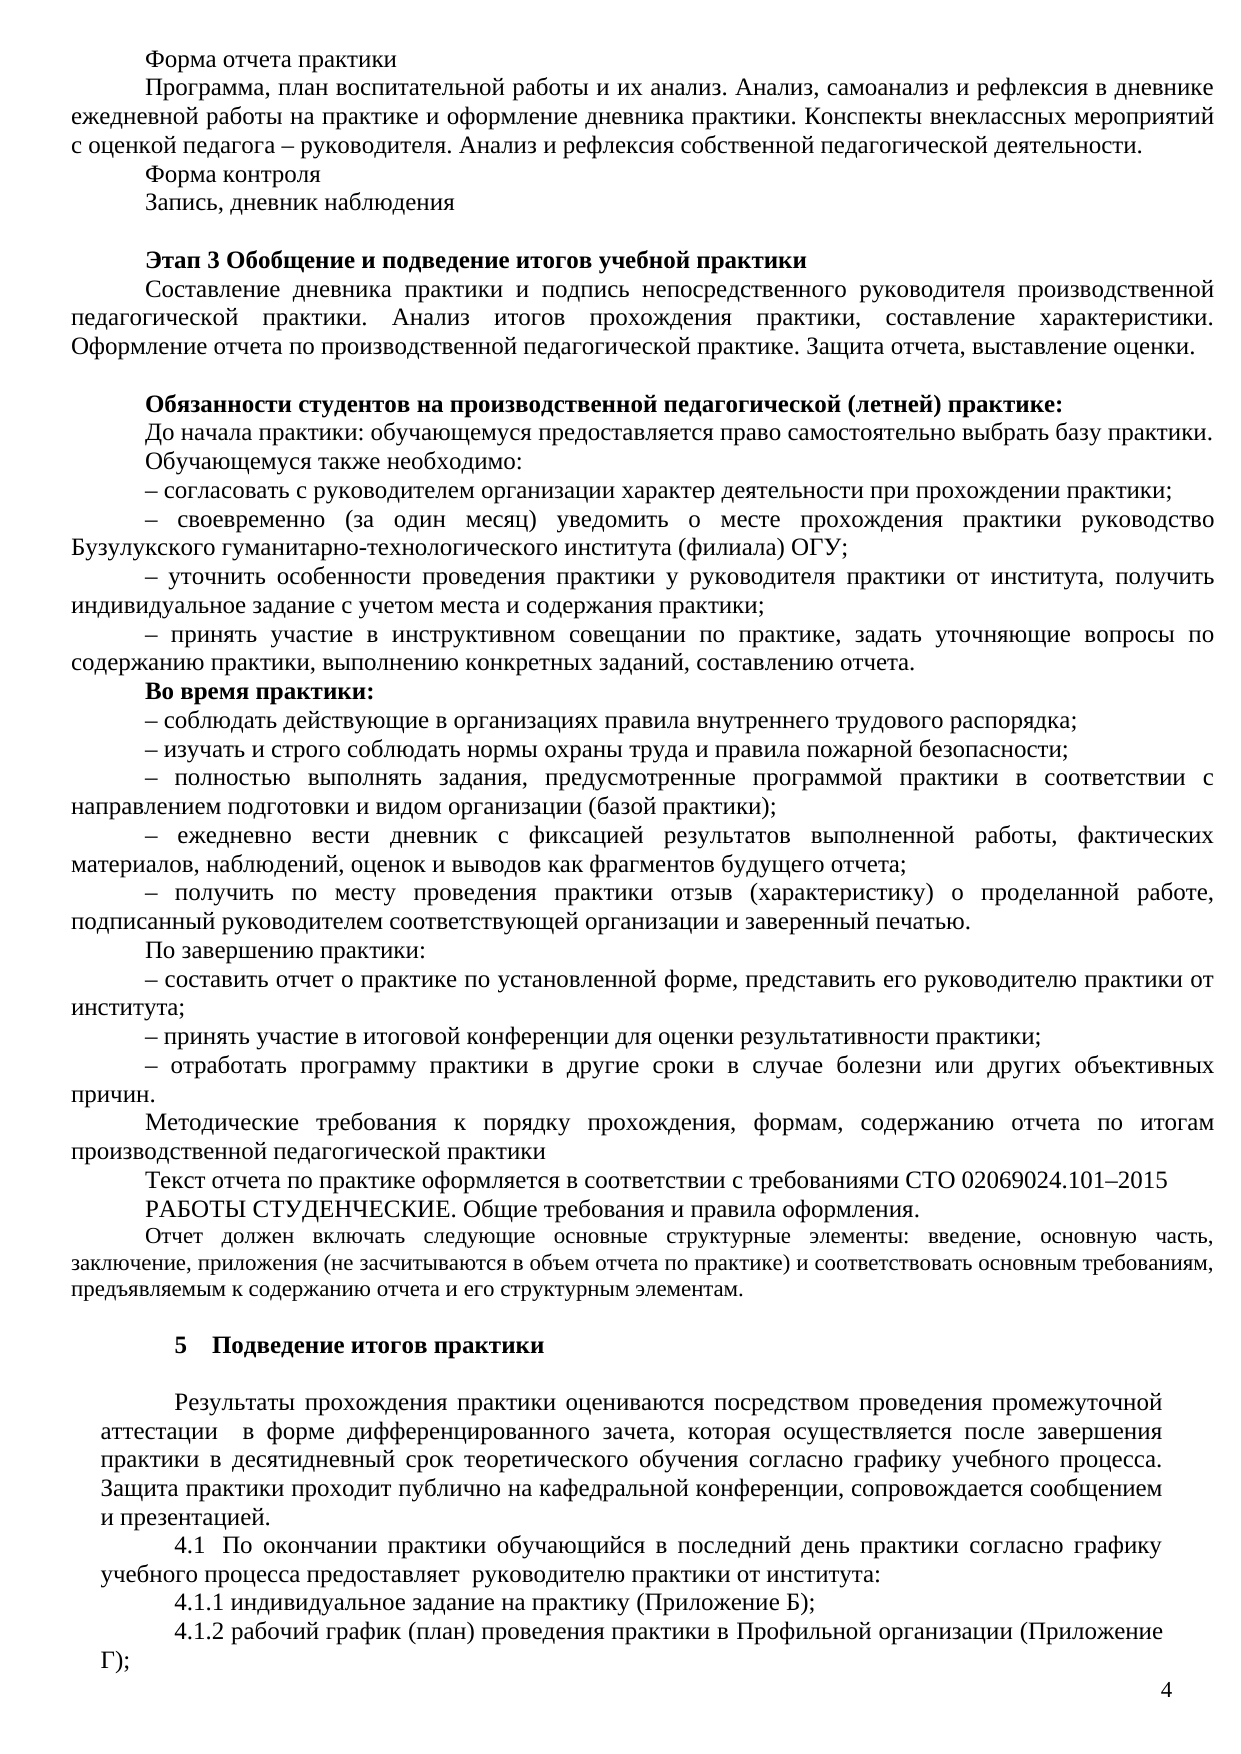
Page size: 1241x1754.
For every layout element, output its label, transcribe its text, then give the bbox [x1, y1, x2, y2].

text Этап 3 Обобщение и подведение итогов учебной практики [71, 245, 1215, 274]
text 4.1 По окончании практики обучающийся в последний день практики согласно графику учебного процесса предоставляет руководителю практики от института: [100, 1530, 1163, 1587]
text – составить отчет о практике по установленной форме, представить его руководителю практики от института; [71, 964, 1215, 1021]
text – получить по месту проведения практики отзыв (характеристику) о проделанной работе, подписанный руководителем соответствующей организации и заверенный печатью. [71, 877, 1215, 935]
text Запись, дневник наблюдения [71, 187, 1215, 216]
text – уточнить особенности проведения практики у руководителя практики от института, получить индивидуальное задание с учетом места и содержания практики; [71, 561, 1215, 619]
text Обучающемуся также необходимо: [71, 446, 1215, 475]
text Программа, план воспитательной работы и их анализ. Анализ, самоанализ и рефлексия в дневнике ежедневной работы на практике и оформление дневника практики. Конспекты внеклассных мероприятий с оценкой педагога – руководителя. Анализ и рефлексия собственной педагогической деятельности. [71, 72, 1215, 159]
text По завершению практики: [71, 935, 1215, 964]
text 4.1.2 рабочий график (план) проведения практики в Профильной организации (Приложение Г); [100, 1616, 1163, 1674]
text – изучать и строго соблюдать нормы охраны труда и правила пожарной безопасности; [71, 734, 1215, 762]
text Методические требования к порядку прохождения, формам, содержанию отчета по итогам производственной педагогической практики [71, 1107, 1215, 1165]
text – согласовать с руководителем организации характер деятельности при прохождении практики; [71, 475, 1215, 504]
text Форма контроля [71, 159, 1215, 187]
list Подведение итогов практики [174, 1330, 1163, 1359]
text – принять участие в итоговой конференции для оценки результативности практики; [71, 1021, 1215, 1050]
text Форма отчета практики [71, 44, 1215, 72]
text Текст отчета по практике оформляется в соответствии с требованиями СТО 02069024.101–2015 [71, 1165, 1215, 1194]
text Составление дневника практики и подпись непосредственного руководителя производственной педагогической практики. Анализ итогов прохождения практики, составление характеристики. Оформление отчета по производственной педагогической практике. Защита отчета, выставление оценки. [71, 274, 1215, 360]
text Во время практики: [71, 676, 1215, 705]
text – полностью выполнять задания, предусмотренные программой практики в соответствии с направлением подготовки и видом организации (базой практики); [71, 762, 1215, 820]
text – принять участие в инструктивном совещании по практике, задать уточняющие вопросы по содержанию практики, выполнению конкретных заданий, составлению отчета. [71, 619, 1215, 676]
subtitle Отчет должен включать следующие основные структурные элементы: введение, основную часть, заключение, приложения (не засчитываются в объем отчета по практике) и соответствовать основным требованиям, предъявляемым к содержанию отчета и его структурным элементам. [71, 1222, 1215, 1302]
text Обязанности студентов на производственной педагогической (летней) практике: [71, 389, 1215, 417]
text – соблюдать действующие в организациях правила внутреннего трудового распорядка; [71, 705, 1215, 734]
text Результаты прохождения практики оцениваются посредством проведения промежуточной аттестации в форме дифференцированного зачета, которая осуществляется после завершения практики в десятидневный срок теоретического обучения согласно графику учебного процесса. Защита практики проходит публично на кафедральной конференции, сопровождается сообщением и презентацией. [100, 1388, 1163, 1530]
text 4.1.1 индивидуальное задание на практику (Приложение Б); [100, 1587, 1163, 1616]
text РАБОТЫ СТУДЕНЧЕСКИЕ. Общие требования и правила оформления. [71, 1194, 1215, 1222]
text До начала практики: обучающемуся предоставляется право самостоятельно выбрать базу практики. [71, 417, 1215, 446]
text – отработать программу практики в другие сроки в случае болезни или других объективных причин. [71, 1050, 1215, 1107]
text – ежедневно вести дневник с фиксацией результатов выполненной работы, фактических материалов, наблюдений, оценок и выводов как фрагментов будущего отчета; [71, 820, 1215, 877]
text – своевременно (за один месяц) уведомить о месте прохождения практики руководство Бузулукского гуманитарно-технологического института (филиала) ОГУ; [71, 504, 1215, 561]
